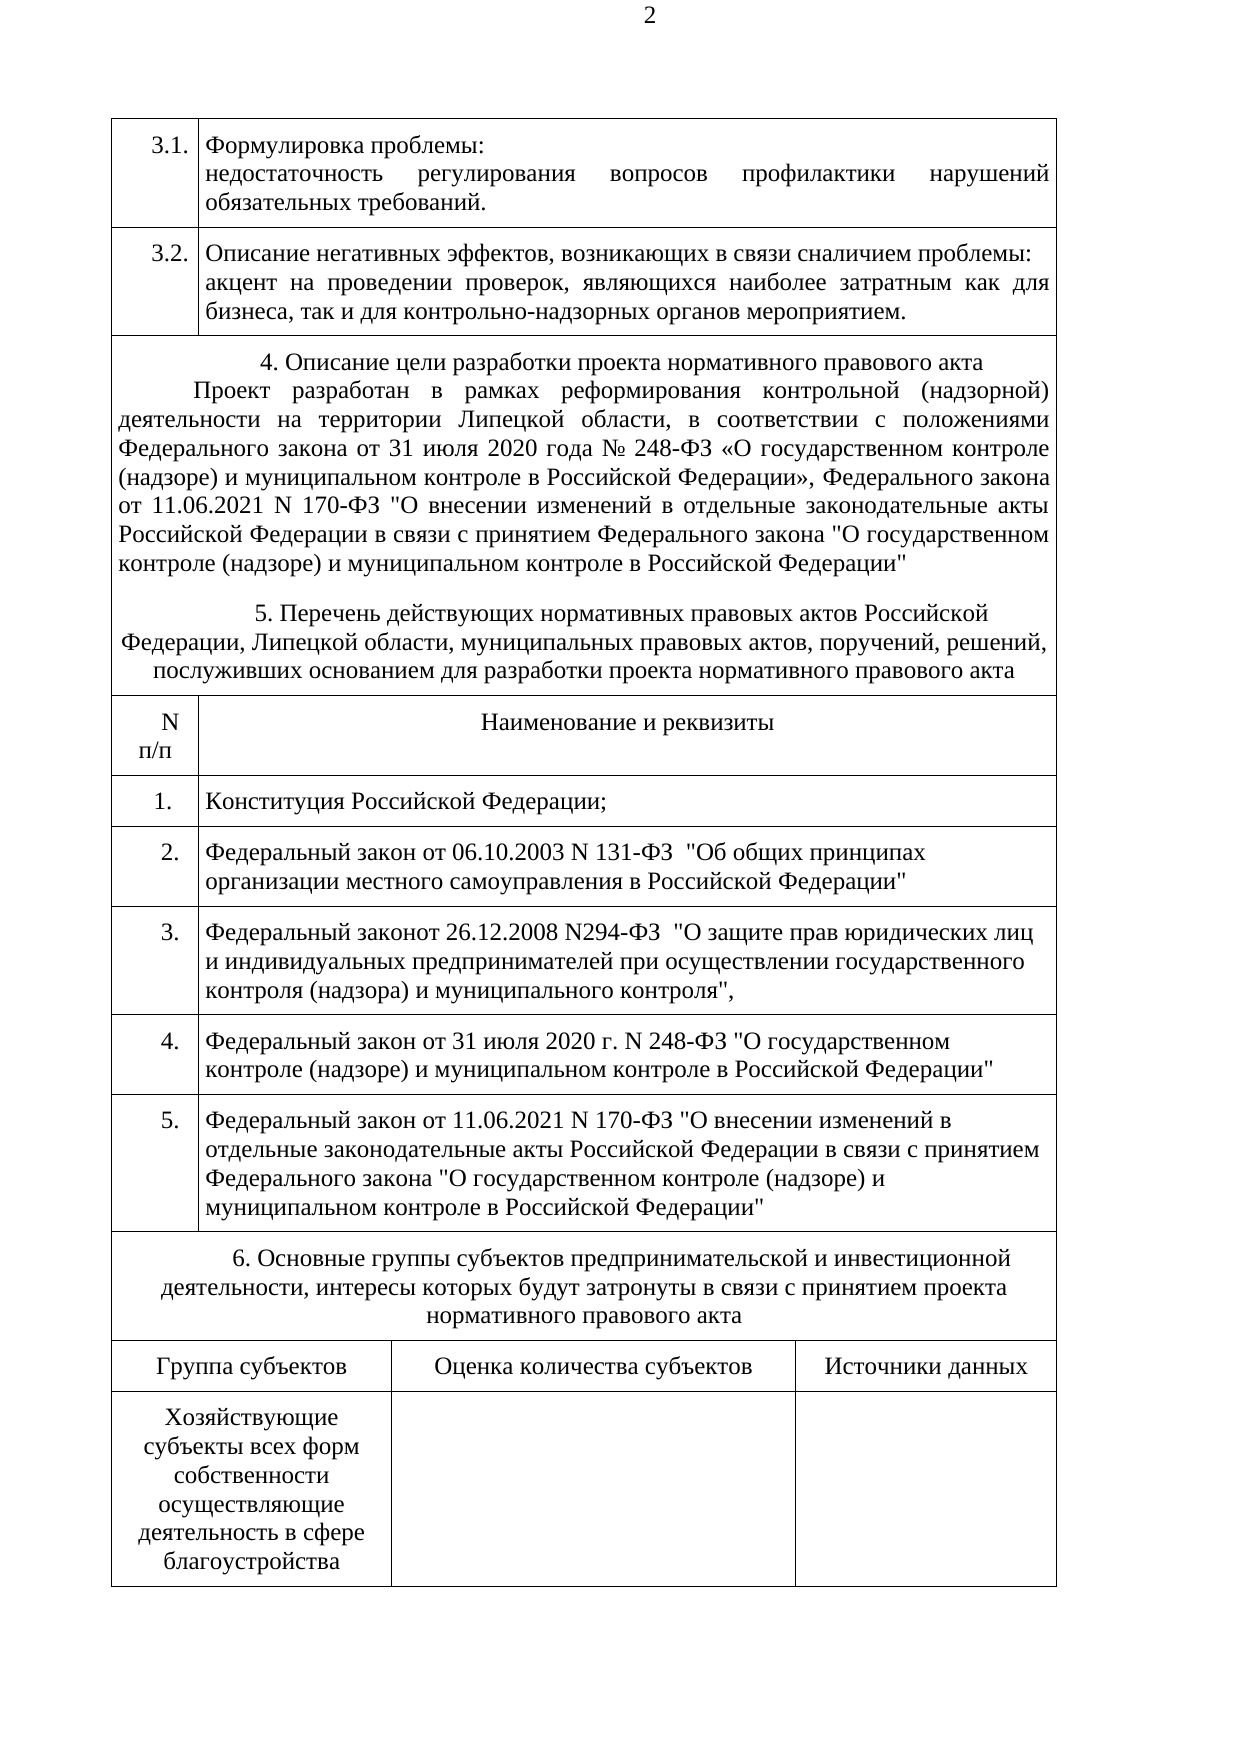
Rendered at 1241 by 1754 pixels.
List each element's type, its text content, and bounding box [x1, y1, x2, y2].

table_cell 3.1. [112, 119, 198, 227]
table_cell N п/п [112, 696, 198, 775]
table_cell Федеральный законот 26.12.2008 N294-ФЗ "О защите прав юридических лиц и индивидуальных предпринимателей при осуществлении государственного контроля (надзора) и муниципального контроля", [199, 907, 1056, 1014]
table_cell Формулировка проблемы: недостаточность регулирования вопросов профилактики нарушений обязательных требований. [199, 119, 1056, 227]
table_cell Хозяйствующие субъекты всех форм собственности осуществляющие деятельность в сфере благоустройства [112, 1392, 391, 1586]
table_cell Оценка количества субъектов [392, 1341, 795, 1391]
table_cell 6. Основные группы субъектов предпринимательской и инвестиционной деятельности, интересы которых будут затронуты в связи с принятием проекта нормативного правового акта [112, 1232, 1056, 1340]
table_cell 1. [112, 776, 198, 826]
table_cell Федеральный закон от 11.06.2021 N 170-ФЗ "О внесении изменений в отдельные законодательные акты Российской Федерации в связи с принятием Федерального закона "О государственном контроле (надзоре) и муниципальном контроле в Российской Федерации" [199, 1095, 1056, 1231]
table_cell [392, 1392, 795, 1586]
table_cell 4. [112, 1015, 198, 1094]
table_cell Федеральный закон от 06.10.2003 N 131-ФЗ "Об общих принципах организации местного самоуправления в Российской Федерации" [199, 827, 1056, 906]
table_cell 2. [112, 827, 198, 906]
table_cell Наименование и реквизиты [199, 696, 1056, 775]
table_cell 5. [112, 1095, 198, 1231]
table_cell [796, 1392, 1056, 1586]
table_cell 4. Описание цели разработки проекта нормативного правового акта Проект разработан в рамках реформирования контрольной (надзорной) деятельности на территории Липецкой области, в соответствии с положениями Федерального закона от 31 июля 2020 года № 248-ФЗ «О государственном контроле (надзоре) и муниципальном контроле в Российской Федерации», Федерального закона от 11.06.2021 N 170-ФЗ "О внесении изменений в отдельные законодательные акты Российской Федерации в связи с принятием Федерального закона "О государственном контроле (надзоре) и муниципальном контроле в Российской Федерации" [112, 336, 1056, 587]
table_cell Источники данных [796, 1341, 1056, 1391]
table_cell Группа субъектов [112, 1341, 391, 1391]
table_cell 3.2. [112, 228, 198, 335]
table_cell Описание негативных эффектов, возникающих в связи сналичием проблемы: акцент на проведении проверок, являющихся наиболее затратным как для бизнеса, так и для контрольно-надзорных органов мероприятием. [199, 228, 1056, 335]
table_cell Федеральный закон от 31 июля 2020 г. N 248-ФЗ "О государственном контроле (надзоре) и муниципальном контроле в Российской Федерации" [199, 1015, 1056, 1094]
table_cell 5. Перечень действующих нормативных правовых актов Российской Федерации, Липецкой области, муниципальных правовых актов, поручений, решений, послуживших основанием для разработки проекта нормативного правового акта [112, 588, 1056, 695]
table_cell 3. [112, 907, 198, 1014]
table_cell Конституция Российской Федерации; [199, 776, 1056, 826]
